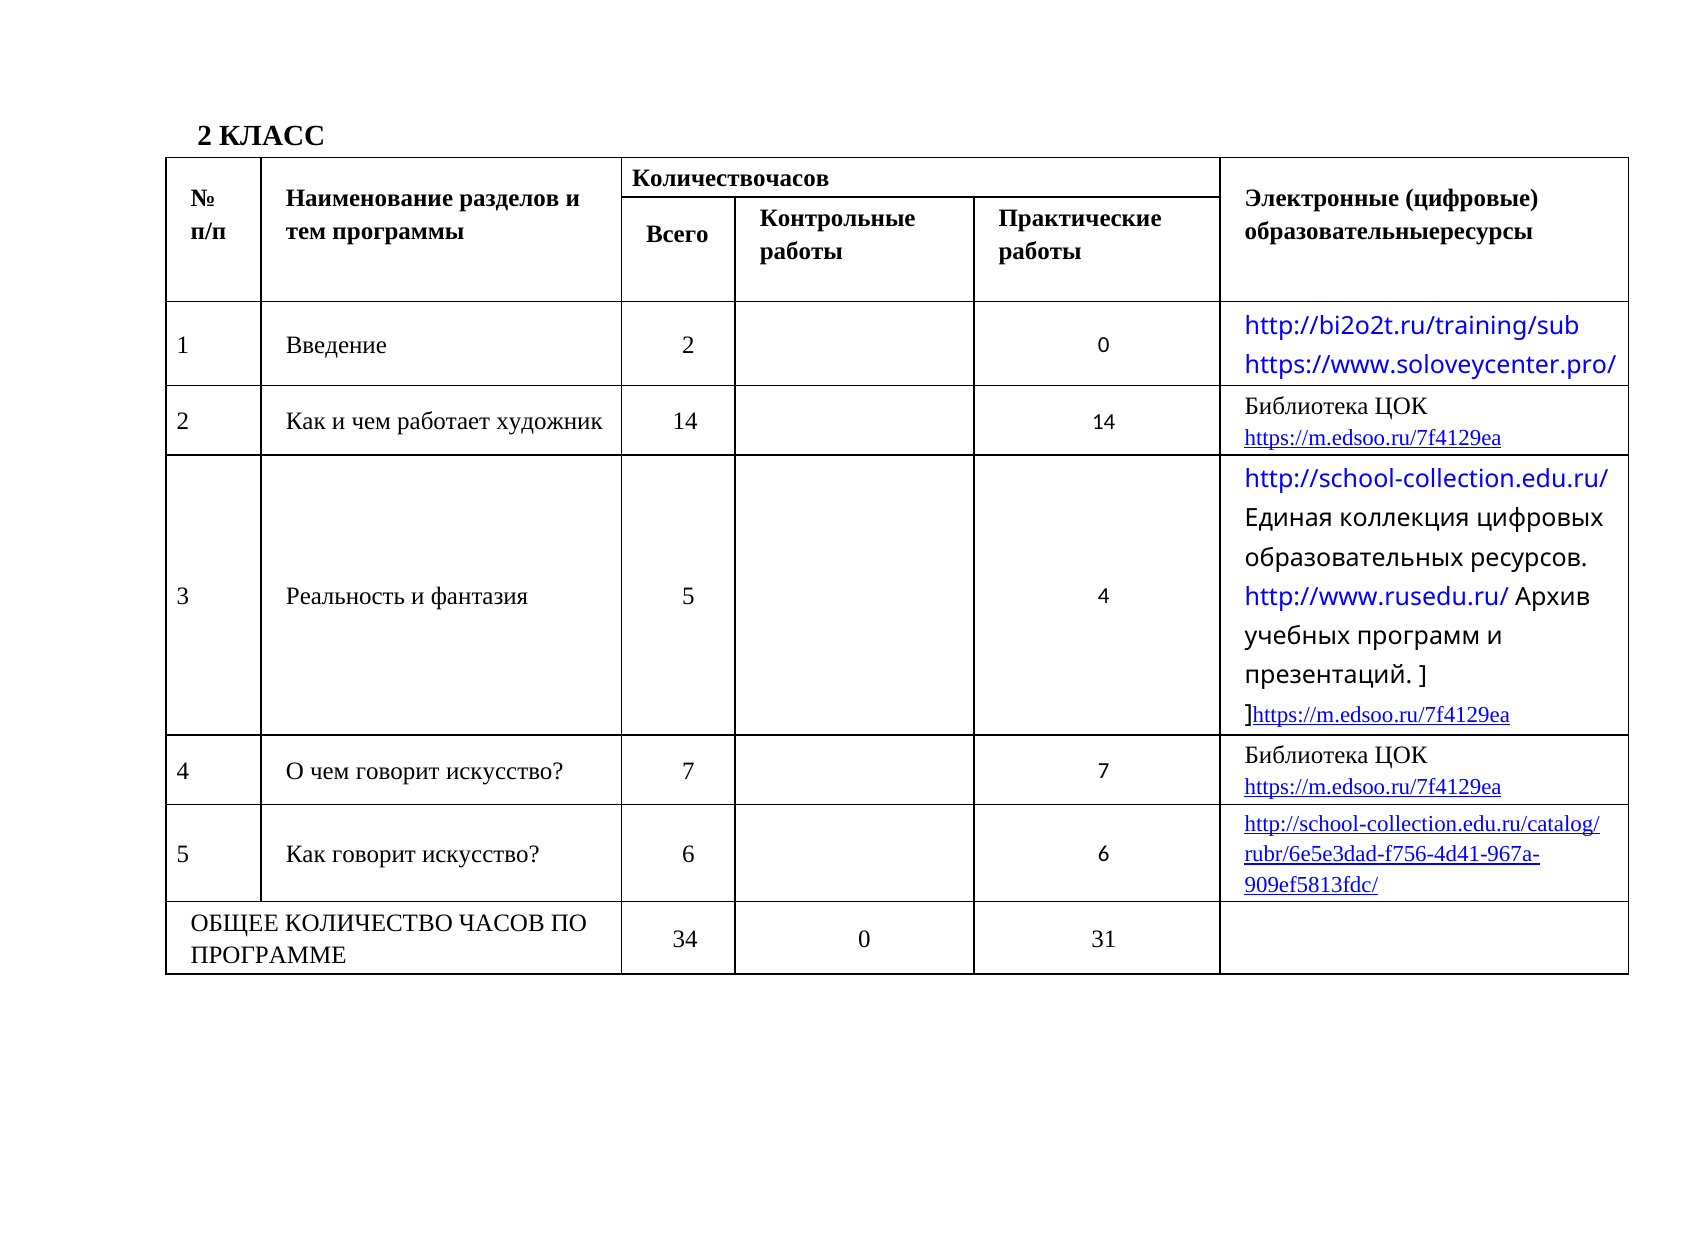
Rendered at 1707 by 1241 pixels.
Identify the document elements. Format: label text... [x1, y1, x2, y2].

table_cell Практические работы [975, 198, 1219, 301]
table_cell 14 [622, 386, 734, 454]
table_cell [736, 386, 973, 454]
table_cell 14 [975, 386, 1219, 454]
table_cell [736, 302, 973, 384]
table_cell Введение [262, 302, 621, 384]
table_header № п/п [167, 158, 260, 301]
table_cell 4 [167, 736, 260, 803]
table_cell 31 [975, 902, 1219, 973]
table_cell 6 [975, 805, 1219, 901]
table_cell 6 [622, 805, 734, 901]
table_cell [736, 805, 973, 901]
table_header Электронные (цифровые) образовательныересурсы [1221, 158, 1628, 301]
table_cell 34 [622, 902, 734, 973]
table_cell 0 [975, 302, 1219, 384]
table_cell [1221, 902, 1628, 973]
table_cell http://school-collection.edu.ru/ Единая коллекция цифровых образовательных ресурсов. http://www.rusedu.ru/ Архив учебных программ и презентаций. ]]https://m.edsoo.ru/7f4129ea [1221, 456, 1628, 734]
table_cell 3 [167, 456, 260, 734]
table_cell 5 [167, 805, 260, 901]
table_header Наименование разделов и тем программы [262, 158, 621, 301]
table_cell http://bi2o2t.ru/training/sub https://www.soloveycenter.pro/ [1221, 302, 1628, 384]
table_cell http://school-collection.edu.ru/catalog/rubr/6e5e3dad-f756-4d41-967a-909ef5813fdc/ [1221, 805, 1628, 901]
table_cell 7 [622, 736, 734, 803]
table_cell [736, 736, 973, 803]
table_cell [736, 456, 973, 734]
table_cell Библиотека ЦОК https://m.edsoo.ru/7f4129ea [1221, 386, 1628, 454]
table_cell Контрольные работы [736, 198, 973, 301]
table_cell 7 [975, 736, 1219, 803]
table_cell Реальность и фантазия [262, 456, 621, 734]
table_cell ОБЩЕЕ КОЛИЧЕСТВО ЧАСОВ ПО ПРОГРАММЕ [167, 902, 621, 973]
table_cell 5 [622, 456, 734, 734]
table_cell Как говорит искусство? [262, 805, 621, 901]
table_cell 2 [167, 386, 260, 454]
table_cell О чем говорит искусство? [262, 736, 621, 803]
table_header Количествочасов [622, 158, 1219, 196]
text 2 КЛАСС [190, 118, 1618, 152]
table_cell 4 [975, 456, 1219, 734]
table_cell Всего [622, 198, 734, 301]
table_cell 0 [736, 902, 973, 973]
table_cell 2 [622, 302, 734, 384]
table_cell Как и чем работает художник [262, 386, 621, 454]
table_cell 1 [167, 302, 260, 384]
table_cell Библиотека ЦОК https://m.edsoo.ru/7f4129ea [1221, 736, 1628, 803]
